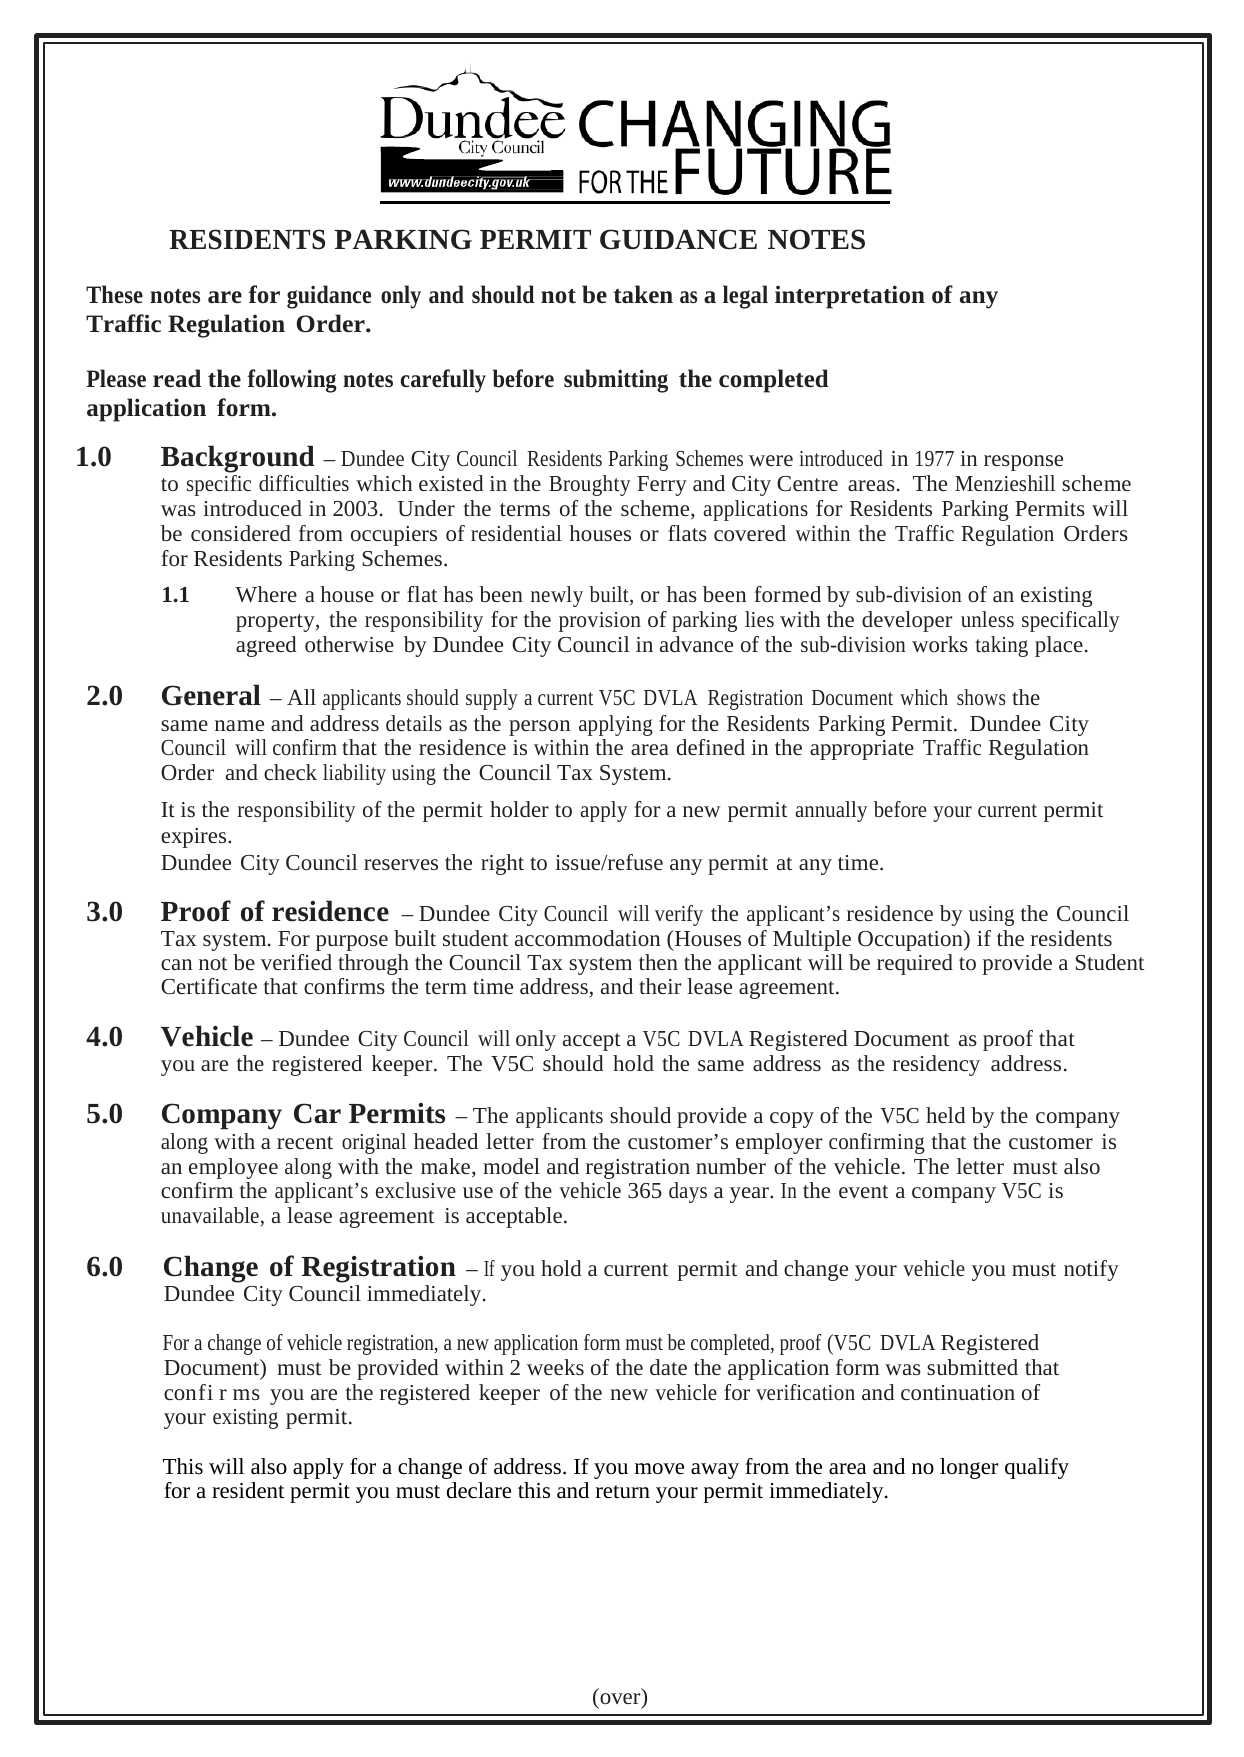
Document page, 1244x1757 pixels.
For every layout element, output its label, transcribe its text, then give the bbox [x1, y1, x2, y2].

text Order and check liability using the Council Tax System. [161, 761, 1177, 786]
text to specific difficulties which existed in the Broughty Ferry and City Centre areas. The Menzieshill scheme [161, 473, 1177, 497]
text 1.1 Where a house or flat has been newly built, or has been formed by sub-division of an existing property, the responsibility for the provision of parking lies with the developer unless specifically agreed otherwise by Dundee City Council in advance of the sub-division works taking place. [161, 583, 1125, 658]
text Dundee City Council immediately. [163, 1282, 1177, 1306]
text Dundee City Council reserves the right to issue/refuse any permit at any time. [161, 849, 1177, 875]
text same name and address details as the person applying for the Residents Parking Permit. Dundee City [161, 712, 1177, 736]
text For a change of vehicle registration, a new application form must be completed, proof (V5C DVLA Registered Document) must be provided within 2 weeks of the date the application form was submitted that confi r ms you are the registered keeper of the new vehicle for verification and continuation of your existing permit. [162, 1331, 1084, 1430]
text It is the responsibility of the permit holder to apply for a new permit annually before your current permit expires. [161, 797, 1104, 849]
picture [379, 61, 566, 157]
text 1.0 Background – Dundee City Council Residents Parking Schemes were introduced in 1977 in response [75, 439, 1177, 473]
text 4.0 Vehicle – Dundee City Council will only accept a V5C DVLA Registered Document as proof that you are the registered keeper. The V5C should hold the same address as the residency address. [86, 1022, 1077, 1077]
text was introduced in 2003. Under the terms of the scheme, applications for Residents Parking Permits will be considered from occupiers of residential houses or flats covered within the Traffic Regulation Orders for Residents Parking Schemes. [161, 497, 1129, 572]
text 6.0 Change of Registration – If you hold a current permit and change your vehicle you must notify [86, 1249, 1177, 1282]
text This will also apply for a change of address. If you move away from the area and no longer qualify for a resident permit you must declare this and return your permit immediately. [162, 1454, 1084, 1504]
text 3.0 Proof of residence – Dundee City Council will verify the applicant’s residence by using the Council Tax system. For purpose built student accommodation (Houses of Multiple Occupation) if the residents can not be verified through the Council Tax system then the applicant will be required to provide a Student Certificate that confirms the term time address, and their lease agreement. [86, 898, 1149, 999]
text Please read the following notes carefully before submitting the completed application form. [86, 364, 952, 422]
text Council will confirm that the residence is within the area defined in the appropriate Traffic Regulation [161, 736, 1177, 761]
text 5.0 Company Car Permits – The applicants should provide a copy of the V5C held by the company along with a recent original headed letter from the customer’s employer confirming that the customer is an employee along with the make, model and registration number of the vehicle. The letter must also confirm the applicant’s exclusive use of the vehicle 365 days a year. In the event a company V5C is unavailable, a lease agreement is acceptable. [86, 1099, 1121, 1228]
text (over) [75, 1683, 1165, 1710]
text 2.0 General – All applicants should supply a current V5C DVLA Registration Document which shows the [86, 678, 1177, 712]
picture [578, 97, 892, 197]
text RESIDENTS PARKING PERMIT GUIDANCE NOTES [169, 222, 1177, 255]
text These notes are for guidance only and should not be taken as a legal interpretation of any Traffic Regulation Order. [86, 280, 1058, 338]
